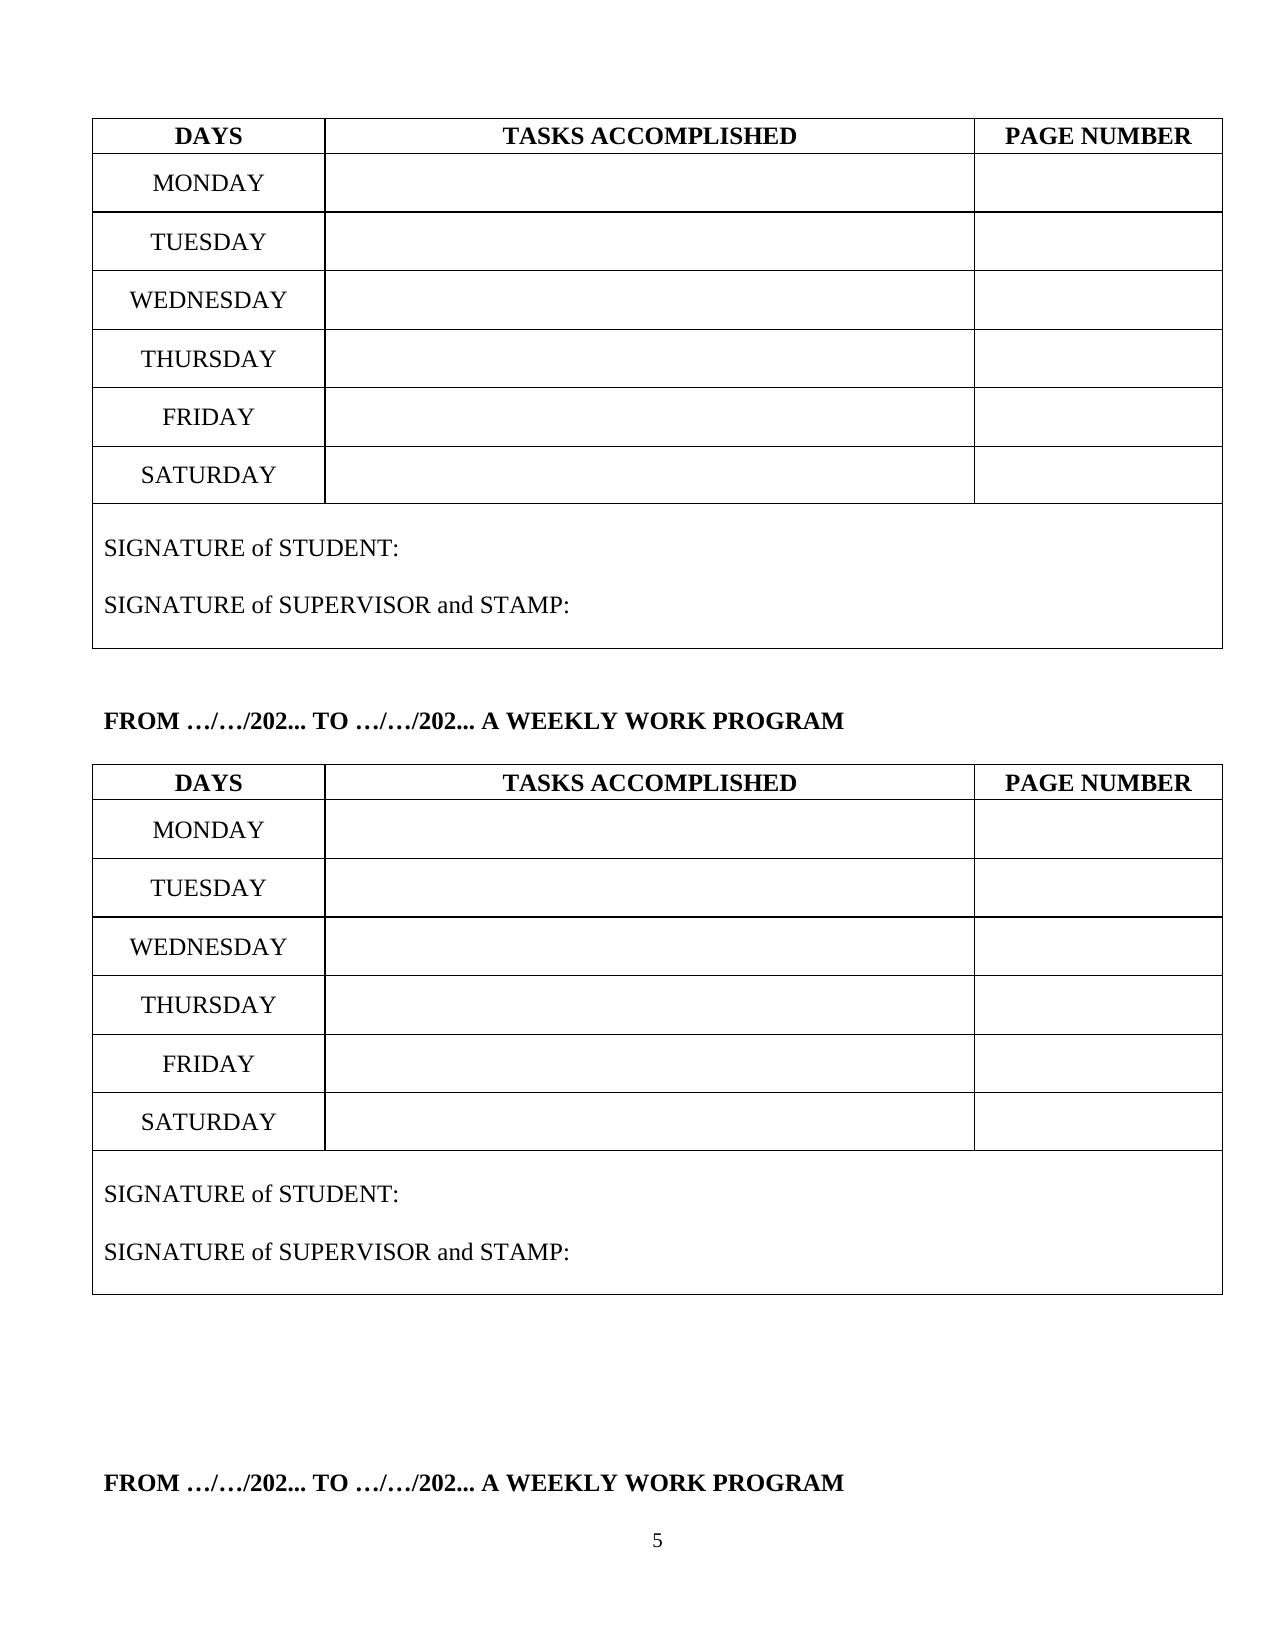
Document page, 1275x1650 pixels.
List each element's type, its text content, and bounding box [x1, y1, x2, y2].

table_cell [326, 447, 974, 503]
table_header TASKS ACCOMPLISHED [326, 119, 974, 153]
table_cell [975, 1035, 1222, 1092]
table_cell [326, 800, 974, 858]
table_cell SATURDAY [93, 1093, 324, 1149]
table_cell [975, 859, 1222, 916]
table_cell MONDAY [93, 154, 324, 211]
table_cell [326, 1093, 974, 1149]
table_cell MONDAY [93, 800, 324, 858]
table_cell WEDNESDAY [93, 918, 324, 975]
table_cell [975, 918, 1222, 975]
table_cell [975, 213, 1222, 270]
table_cell THURSDAY [93, 976, 324, 1033]
table_cell SATURDAY [93, 447, 324, 503]
table_header PAGE NUMBER [975, 765, 1222, 799]
table_cell TUESDAY [93, 213, 324, 270]
table_header TASKS ACCOMPLISHED [326, 765, 974, 799]
text FROM …/…/202... TO …/…/202... A WEEKLY WORK PROGRAM [103, 1468, 1211, 1497]
text FROM …/…/202... TO …/…/202... A WEEKLY WORK PROGRAM [103, 706, 1211, 735]
table_cell [975, 1093, 1222, 1149]
table_cell FRIDAY [93, 388, 324, 446]
table_cell [326, 976, 974, 1033]
table_cell [326, 1035, 974, 1092]
table_header DAYS [93, 119, 324, 153]
table_cell [326, 388, 974, 446]
table_cell [975, 330, 1222, 387]
table_cell [975, 447, 1222, 503]
table_cell [326, 330, 974, 387]
table_cell [975, 271, 1222, 328]
table_cell [975, 388, 1222, 446]
table_cell [326, 918, 974, 975]
table_cell WEDNESDAY [93, 271, 324, 328]
table_cell [326, 271, 974, 328]
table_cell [93, 1151, 1222, 1294]
table_header PAGE NUMBER [975, 119, 1222, 153]
table_cell THURSDAY [93, 330, 324, 387]
table_cell SIGNATURE of STUDENT: SIGNATURE of SUPERVISOR and STAMP: [93, 504, 1222, 648]
table_cell [326, 859, 974, 916]
table_cell [326, 213, 974, 270]
table_header DAYS [93, 765, 324, 799]
table_cell FRIDAY [93, 1035, 324, 1092]
table_cell TUESDAY [93, 859, 324, 916]
table_cell [326, 154, 974, 211]
table_cell [975, 800, 1222, 858]
table_cell [975, 154, 1222, 211]
table_cell [975, 976, 1222, 1033]
